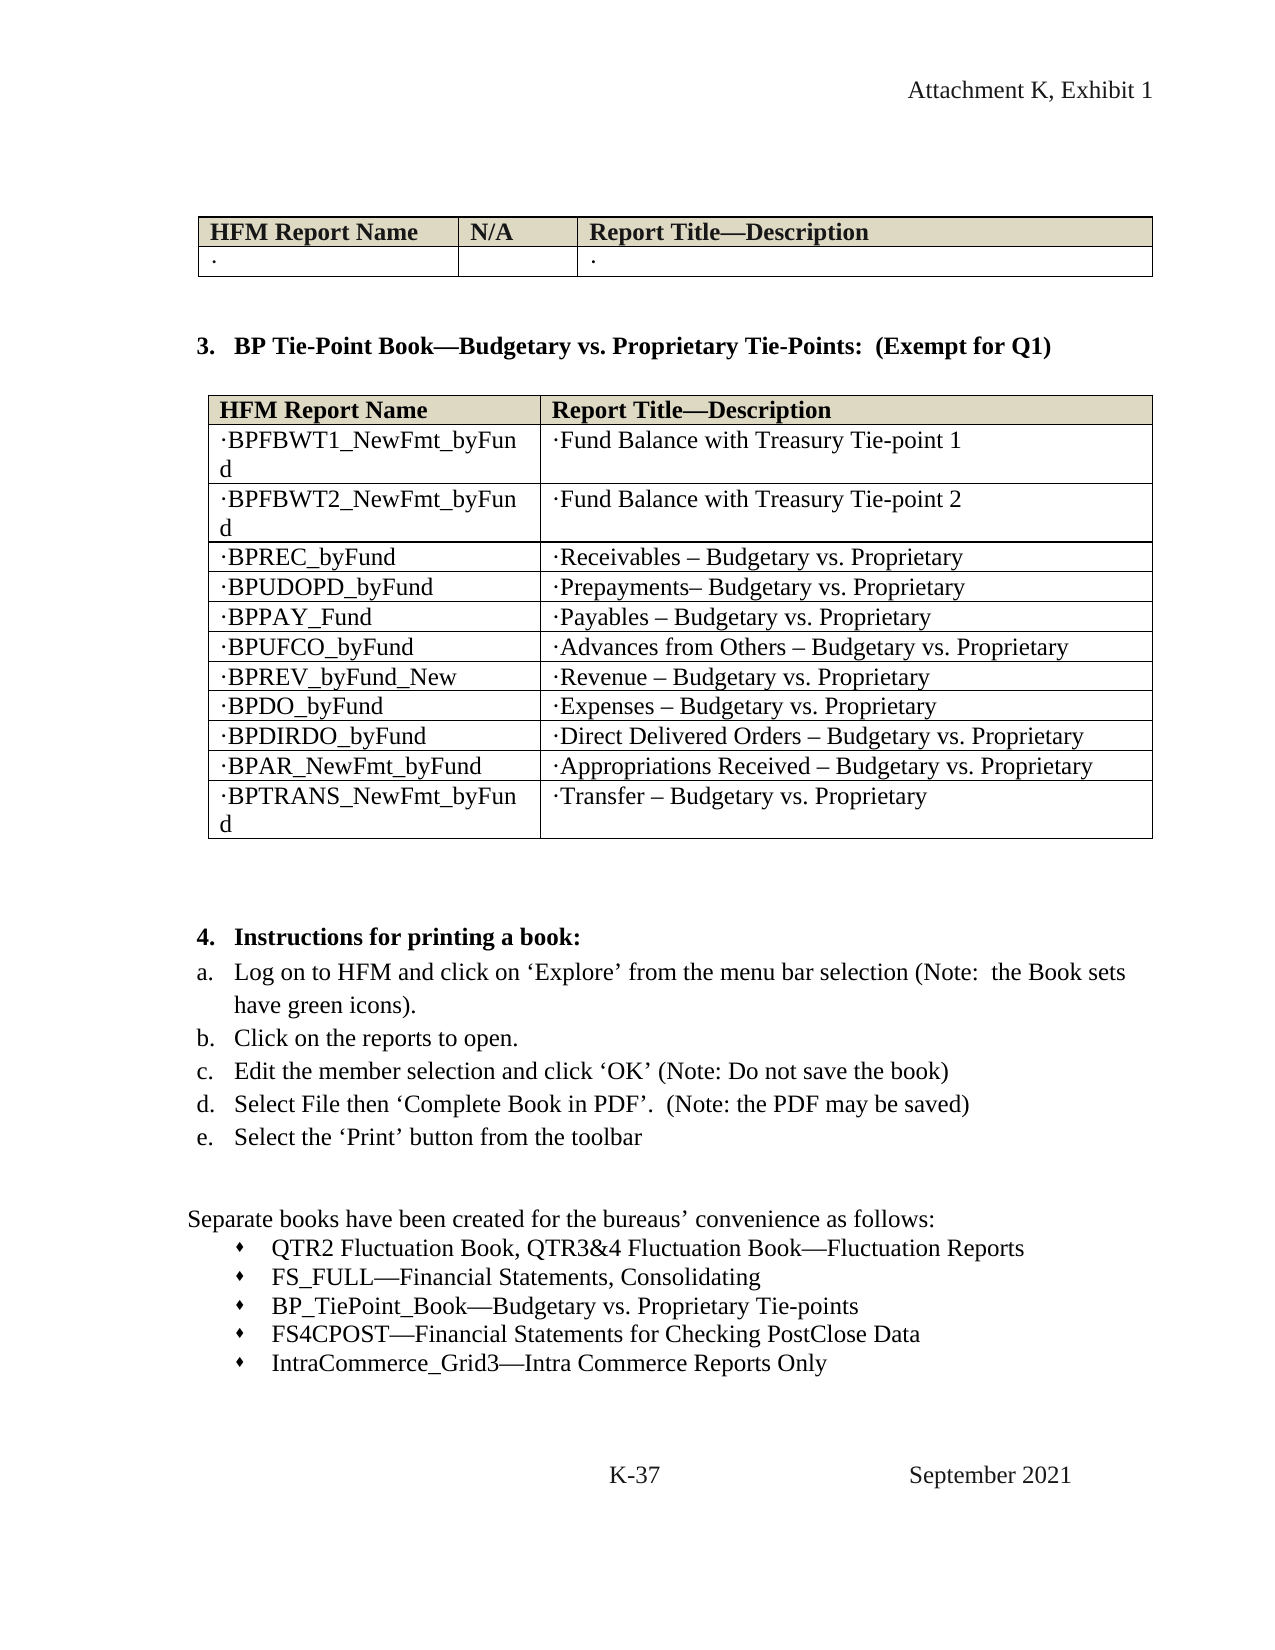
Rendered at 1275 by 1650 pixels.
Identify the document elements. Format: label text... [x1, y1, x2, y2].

text Separate books have been created for the bureaus’ convenience as follows: [187, 1204, 1153, 1233]
table_cell [199, 247, 458, 276]
table_cell BPPAY_Fund [209, 602, 540, 631]
table_header Report Title—Description [541, 396, 1152, 424]
table_cell Expenses – Budgetary vs. Proprietary [541, 691, 1152, 720]
table_cell Prepayments– Budgetary vs. Proprietary [541, 572, 1152, 601]
table_cell BPAR_NewFmt_byFund [209, 751, 540, 780]
subtitle BP Tie-Point Book—Budgetary vs. Proprietary Tie-Points: (Exempt for Q1) [196, 331, 1153, 359]
table_cell Appropriations Received – Budgetary vs. Proprietary [541, 751, 1152, 780]
list QTR2 Fluctuation Book, QTR3&4 Fluctuation Book—Fluctuation Reports [234, 1233, 1153, 1262]
list IntraCommerce_Grid3—Intra Commerce Reports Only [234, 1348, 1153, 1377]
list Edit the member selection and click ‘OK’ (Note: Do not save the book) [196, 1056, 1153, 1085]
table_cell BPUDOPD_byFund [209, 572, 540, 601]
table_header N/A [459, 218, 577, 246]
table_cell BPREC_byFund [209, 543, 540, 571]
list Select File then ‘Complete Book in PDF’. (Note: the PDF may be saved) [196, 1089, 1153, 1118]
table_header Report Title—Description [578, 218, 1152, 246]
table_cell BPDIRDO_byFund [209, 721, 540, 750]
table_cell BPTRANS_NewFmt_byFund [209, 781, 540, 838]
table_header HFM Report Name [209, 396, 540, 424]
table_cell Direct Delivered Orders – Budgetary vs. Proprietary [541, 721, 1152, 750]
table_cell [578, 247, 1152, 276]
table_cell [459, 247, 577, 276]
table_cell BPREV_byFund_New [209, 662, 540, 690]
table_cell Fund Balance with Treasury Tie-point 1 [541, 425, 1152, 483]
list BP_TiePoint_Book—Budgetary vs. Proprietary Tie-points [234, 1291, 1153, 1319]
table_cell BPUFCO_byFund [209, 632, 540, 661]
list Select the ‘Print’ button from the toolbar [196, 1122, 1153, 1151]
table_cell Receivables – Budgetary vs. Proprietary [541, 543, 1152, 571]
table_cell Revenue – Budgetary vs. Proprietary [541, 662, 1152, 690]
table_cell BPDO_byFund [209, 691, 540, 720]
subtitle Instructions for printing a book: [196, 922, 1153, 951]
table_cell Transfer – Budgetary vs. Proprietary [541, 781, 1152, 838]
list Click on the reports to open. [196, 1023, 1153, 1052]
table_cell BPFBWT2_NewFmt_byFund [209, 484, 540, 541]
table_cell Advances from Others – Budgetary vs. Proprietary [541, 632, 1152, 661]
list Log on to HFM and click on ‘Explore’ from the menu bar selection (Note: the Book sets have green icons). [196, 957, 1153, 1019]
table_cell Payables – Budgetary vs. Proprietary [541, 602, 1152, 631]
table_cell BPFBWT1_NewFmt_byFund [209, 425, 540, 483]
table_header HFM Report Name [199, 218, 458, 246]
list FS_FULL—Financial Statements, Consolidating [234, 1262, 1153, 1291]
list FS4CPOST—Financial Statements for Checking PostClose Data [234, 1319, 1153, 1348]
table_cell Fund Balance with Treasury Tie-point 2 [541, 484, 1152, 541]
